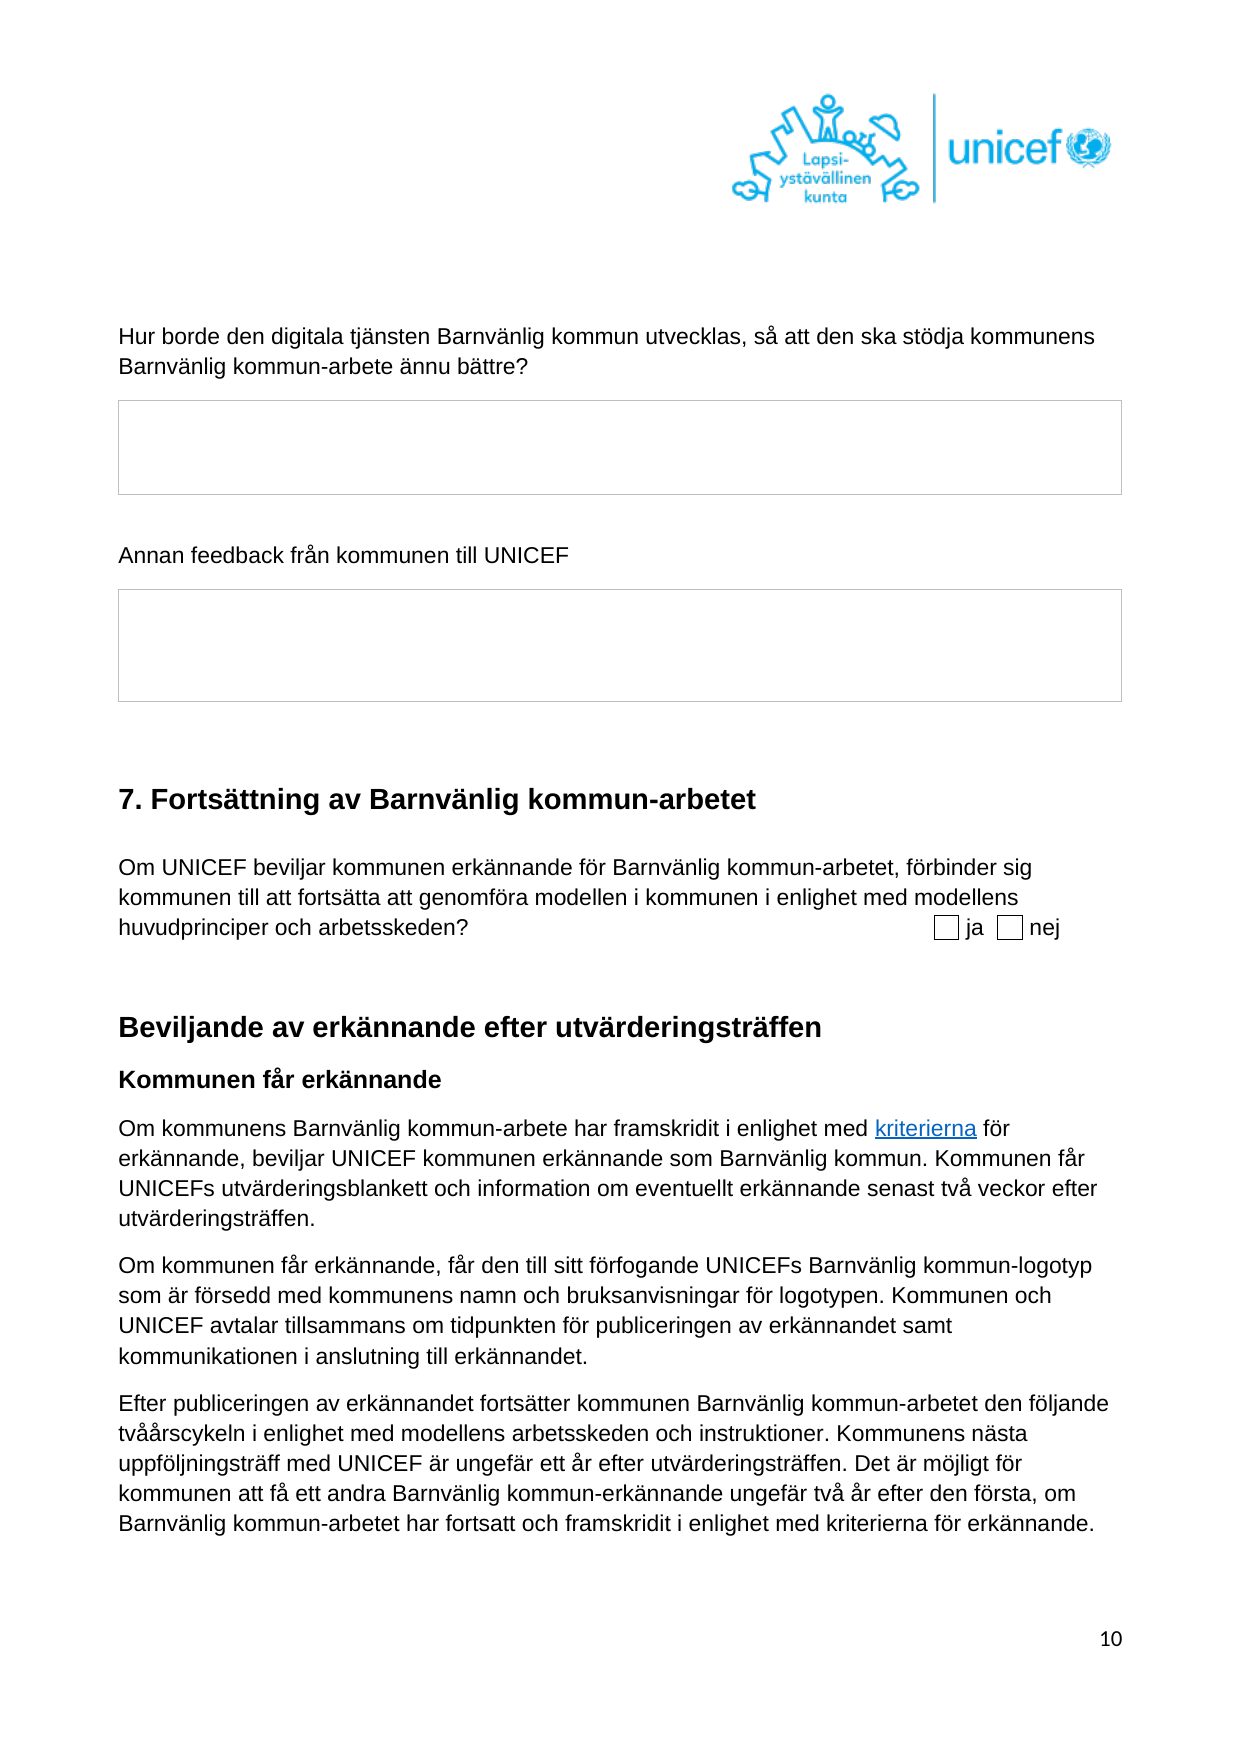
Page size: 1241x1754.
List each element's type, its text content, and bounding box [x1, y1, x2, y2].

text Om kommunens Barnvänlig kommun-arbete har framskridit i enlighet med kriterierna för erkännande, beviljar UNICEF kommunen erkännande som Barnvänlig kommun. Kommunen får UNICEFs utvärderingsblankett och information om eventuellt erkännande senast två veckor efter utvärderingsträffen. [118, 1114, 1122, 1231]
text Efter publiceringen av erkännandet fortsätter kommunen Barnvänlig kommun-arbetet den följande tvåårscykeln i enlighet med modellens arbetsskeden och instruktioner. Kommunens nästa uppföljningsträff med UNICEF är ungefär ett år efter utvärderingsträffen. Det är möjligt för kommunen att få ett andra Barnvänlig kommun-erkännande ungefär två år efter den första, om Barnvänlig kommun-arbetet har fortsatt och framskridit i enlighet med kriterierna för erkännande. [118, 1389, 1122, 1537]
text Kommunen får erkännande [118, 1065, 1122, 1093]
text 7. Fortsättning av Barnvänlig kommun-arbetet [118, 748, 1122, 816]
table_header [119, 590, 1121, 701]
text Hur borde den digitala tjänsten Barnvänlig kommun utvecklas, så att den ska stödja kommunens Barnvänlig kommun-arbete ännu bättre? [118, 323, 1122, 379]
text Om kommunen får erkännande, får den till sitt förfogande UNICEFs Barnvänlig kommun-logotyp som är försedd med kommunens namn och bruksanvisningar för logotypen. Kommunen och UNICEF avtalar tillsammans om tidpunkten för publiceringen av erkännandet samt kommunikationen i anslutning till erkännandet. [118, 1252, 1122, 1369]
text Annan feedback från kommunen till UNICEF [118, 542, 1122, 569]
text Beviljande av erkännande efter utvärderingsträffen [118, 1009, 1122, 1043]
table_header [119, 401, 1121, 494]
text Om UNICEF beviljar kommunen erkännande för Barnvänlig kommun-arbetet, förbinder sig kommunen till att fortsätta att genomföra modellen i kommunen i enlighet med modellens huvudprinciper och arbetsskeden? ja nej [118, 854, 1122, 941]
